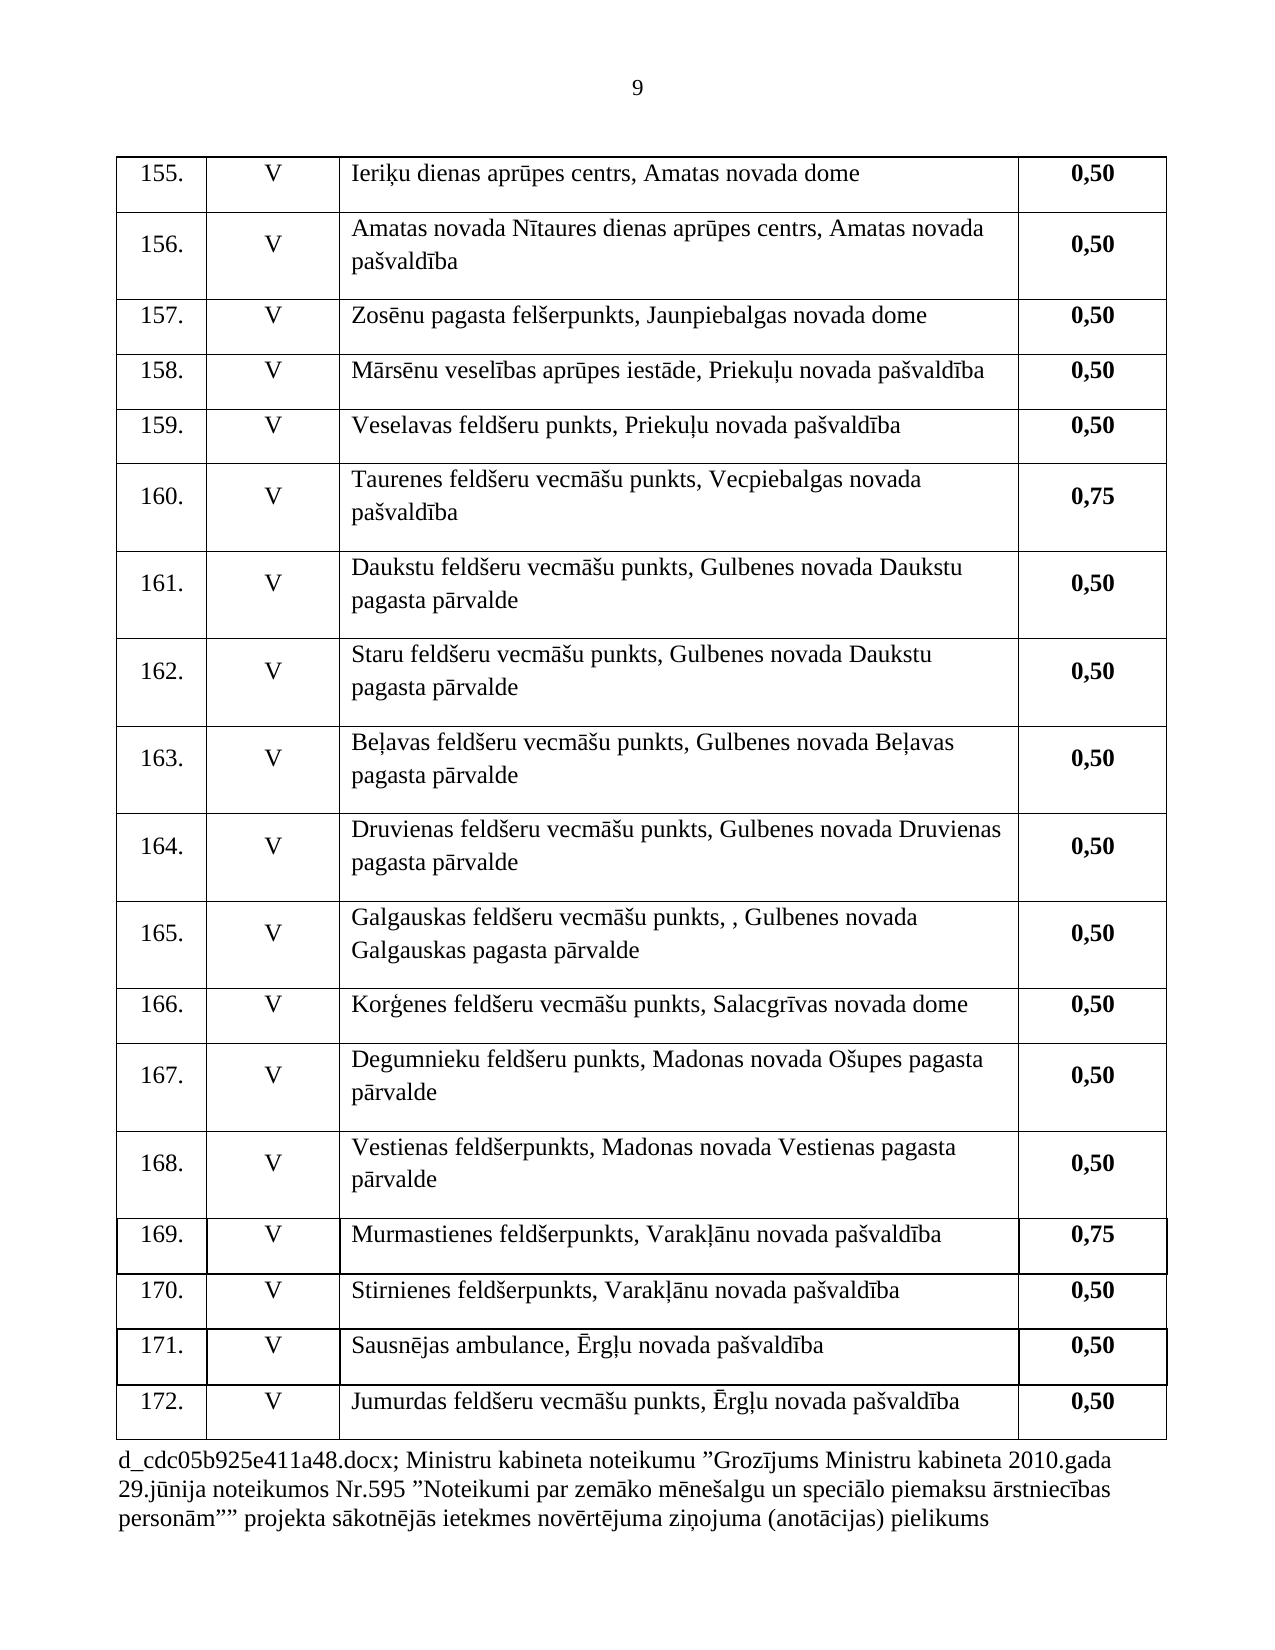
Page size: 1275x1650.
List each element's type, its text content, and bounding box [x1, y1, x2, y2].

table_cell Ieriķu dienas aprūpes centrs, Amatas novada dome [340, 158, 1018, 212]
table_cell Daukstu feldšeru vecmāšu punkts, Gulbenes novada Daukstu pagasta pārvalde [340, 552, 1018, 638]
table_cell Taurenes feldšeru vecmāšu punkts, Vecpiebalgas novada pašvaldība [340, 464, 1018, 551]
table_cell 159. [117, 410, 206, 463]
table_cell 155. [117, 158, 206, 212]
table_cell Degumnieku feldšeru punkts, Madonas novada Ošupes pagasta pārvalde [340, 1044, 1018, 1131]
table_cell 0,50 [1019, 989, 1166, 1043]
table_cell 0,50 [1019, 213, 1166, 299]
table_cell V [207, 464, 339, 551]
table_cell 156. [117, 213, 206, 299]
table_cell 160. [117, 464, 206, 551]
table_cell 157. [117, 300, 206, 354]
table_cell 0,75 [1019, 464, 1166, 551]
table_cell V [207, 213, 339, 299]
table_cell 164. [117, 814, 206, 901]
table_cell 0,50 [1019, 902, 1166, 988]
table_cell V [207, 1386, 339, 1439]
table_cell 0,50 [1019, 355, 1166, 409]
table_cell 0,50 [1019, 300, 1166, 354]
table_cell 0,50 [1019, 814, 1166, 901]
table_cell V [207, 1275, 339, 1328]
table_cell Staru feldšeru vecmāšu punkts, Gulbenes novada Daukstu pagasta pārvalde [340, 639, 1018, 726]
table_cell V [207, 902, 339, 988]
table_cell V [208, 1330, 339, 1384]
table_cell V [207, 639, 339, 726]
table_cell Stirnienes feldšerpunkts, Varakļānu novada pašvaldība [340, 1275, 1018, 1328]
table_cell 171. [118, 1330, 206, 1384]
table_cell V [207, 814, 339, 901]
table_cell 0,50 [1019, 410, 1166, 463]
table_cell V [207, 989, 339, 1043]
table_cell 0,50 [1019, 552, 1166, 638]
table_cell Zosēnu pagasta felšerpunkts, Jaunpiebalgas novada dome [340, 300, 1018, 354]
table_cell Korģenes feldšeru vecmāšu punkts, Salacgrīvas novada dome [340, 989, 1018, 1043]
table_cell 162. [117, 639, 206, 726]
table_cell 0,50 [1019, 1386, 1166, 1439]
table_cell Sausnējas ambulance, Ērgļu novada pašvaldība [341, 1330, 1018, 1384]
table_cell 0,50 [1019, 727, 1166, 813]
table_cell V [207, 300, 339, 354]
table_cell V [207, 1044, 339, 1131]
table_cell 167. [117, 1044, 206, 1131]
table_cell 0,50 [1019, 1132, 1166, 1218]
table_cell 170. [117, 1275, 206, 1328]
table_cell V [207, 727, 339, 813]
table_cell V [207, 410, 339, 463]
table_cell 0,50 [1019, 639, 1166, 726]
table_cell V [207, 1132, 339, 1218]
table_cell 0,50 [1019, 1275, 1166, 1328]
table_cell 165. [117, 902, 206, 988]
table_cell V [207, 158, 339, 212]
table_cell 163. [117, 727, 206, 813]
table_cell 0,50 [1019, 1044, 1166, 1131]
table_cell Beļavas feldšeru vecmāšu punkts, Gulbenes novada Beļavas pagasta pārvalde [340, 727, 1018, 813]
table_cell Murmastienes feldšerpunkts, Varakļānu novada pašvaldība [341, 1219, 1018, 1273]
table_cell Veselavas feldšeru punkts, Priekuļu novada pašvaldība [340, 410, 1018, 463]
table_cell 169. [118, 1219, 206, 1273]
table_cell Mārsēnu veselības aprūpes iestāde, Priekuļu novada pašvaldība [340, 355, 1018, 409]
table_cell Galgauskas feldšeru vecmāšu punkts, , Gulbenes novada Galgauskas pagasta pārvalde [340, 902, 1018, 988]
table_cell 172. [117, 1386, 206, 1439]
table_cell 158. [117, 355, 206, 409]
table_cell V [207, 355, 339, 409]
table_cell Vestienas feldšerpunkts, Madonas novada Vestienas pagasta pārvalde [340, 1132, 1018, 1218]
table_cell 166. [117, 989, 206, 1043]
table_cell 168. [117, 1132, 206, 1218]
table_cell 0,50 [1019, 158, 1166, 212]
table_cell V [208, 1219, 339, 1273]
table_cell Druvienas feldšeru vecmāšu punkts, Gulbenes novada Druvienas pagasta pārvalde [340, 814, 1018, 901]
table_cell 161. [117, 552, 206, 638]
table_cell Jumurdas feldšeru vecmāšu punkts, Ērgļu novada pašvaldība [340, 1386, 1018, 1439]
table_cell 0,50 [1020, 1330, 1166, 1384]
table_cell V [207, 552, 339, 638]
table_cell 0,75 [1020, 1219, 1166, 1273]
table_cell Amatas novada Nītaures dienas aprūpes centrs, Amatas novada pašvaldība [340, 213, 1018, 299]
